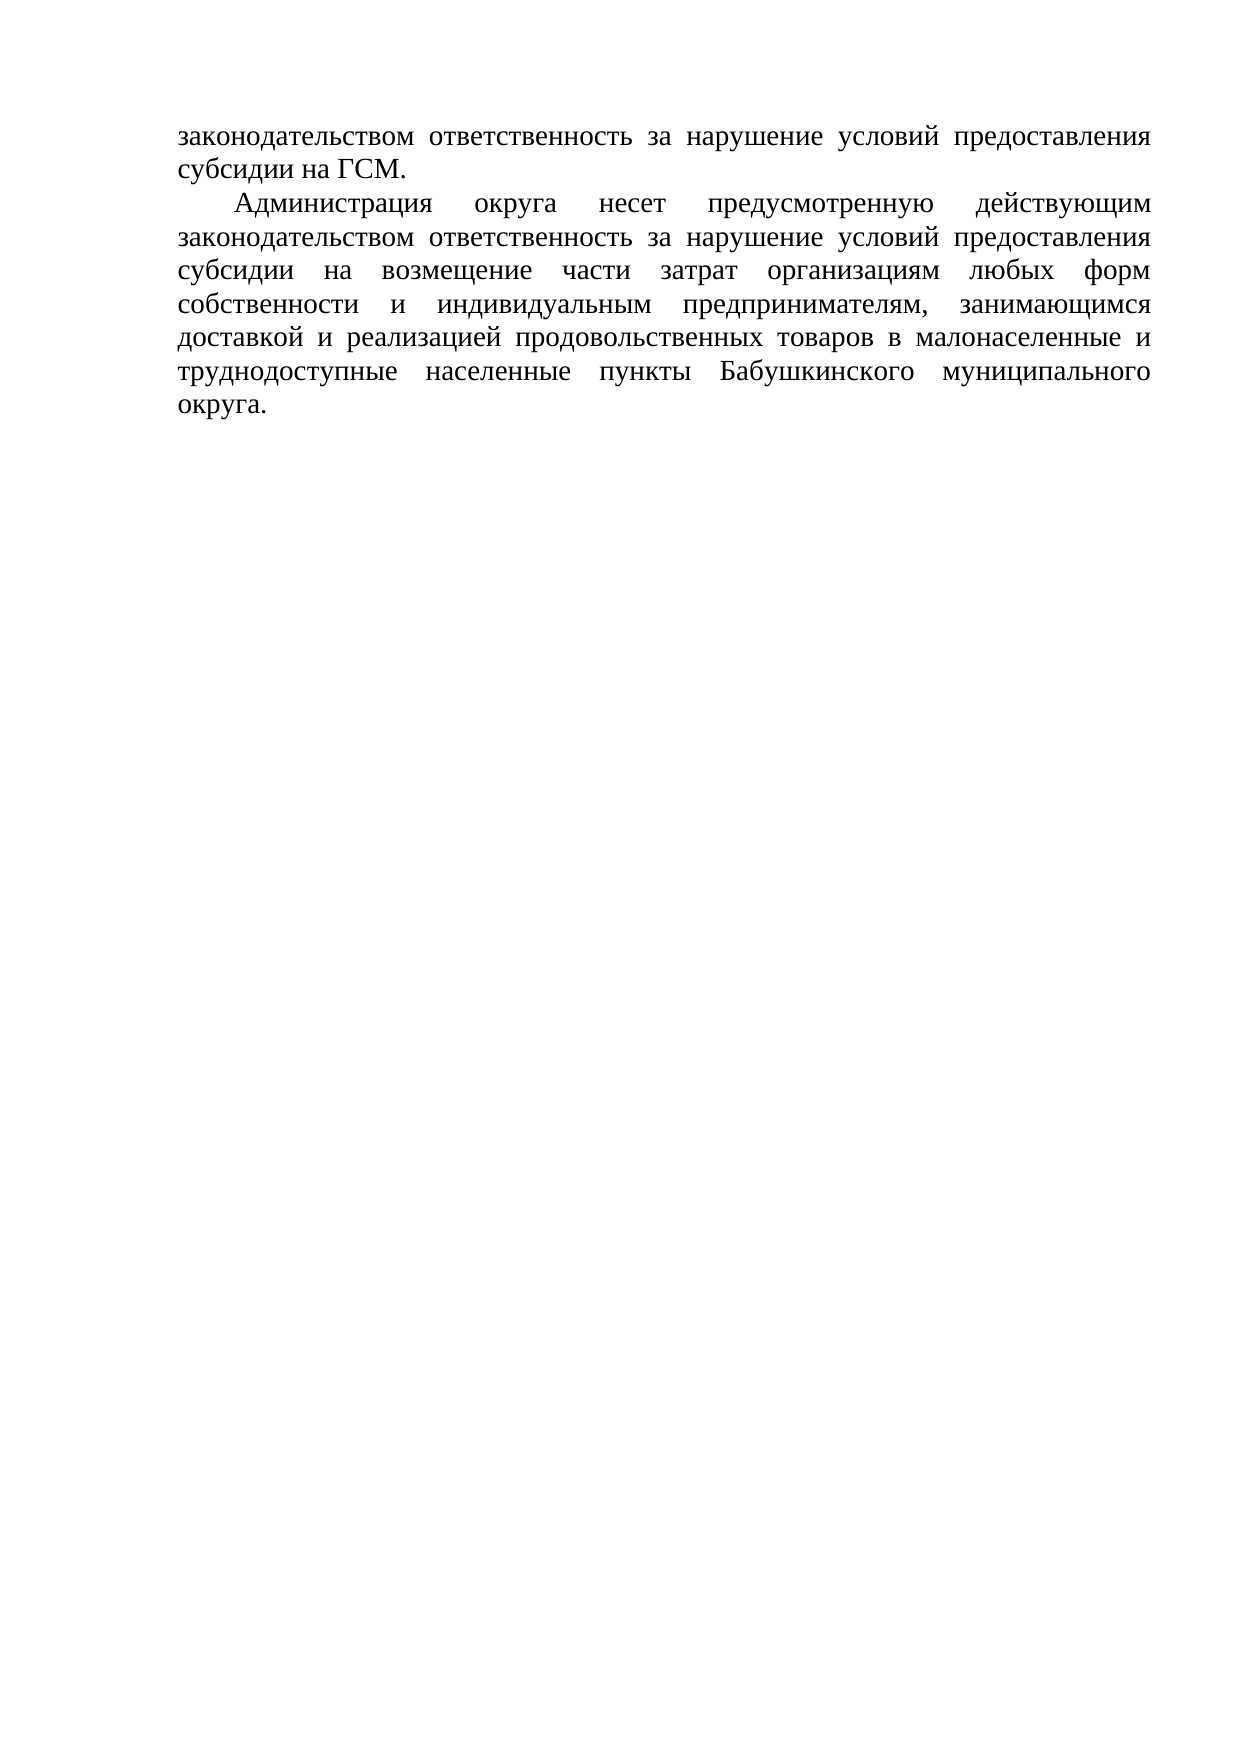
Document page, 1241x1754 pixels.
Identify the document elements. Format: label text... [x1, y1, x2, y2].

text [177, 118, 1152, 185]
text Администрация округа несет предусмотренную действующим законодательством ответственность за нарушение условий предоставления субсидии на возмещение части затрат организациям любых форм собственности и индивидуальным предпринимателям, занимающимся доставкой и реализацией продовольственных товаров в малонаселенные и труднодоступные населенные пункты Бабушкинского муниципального округа. [177, 185, 1152, 420]
